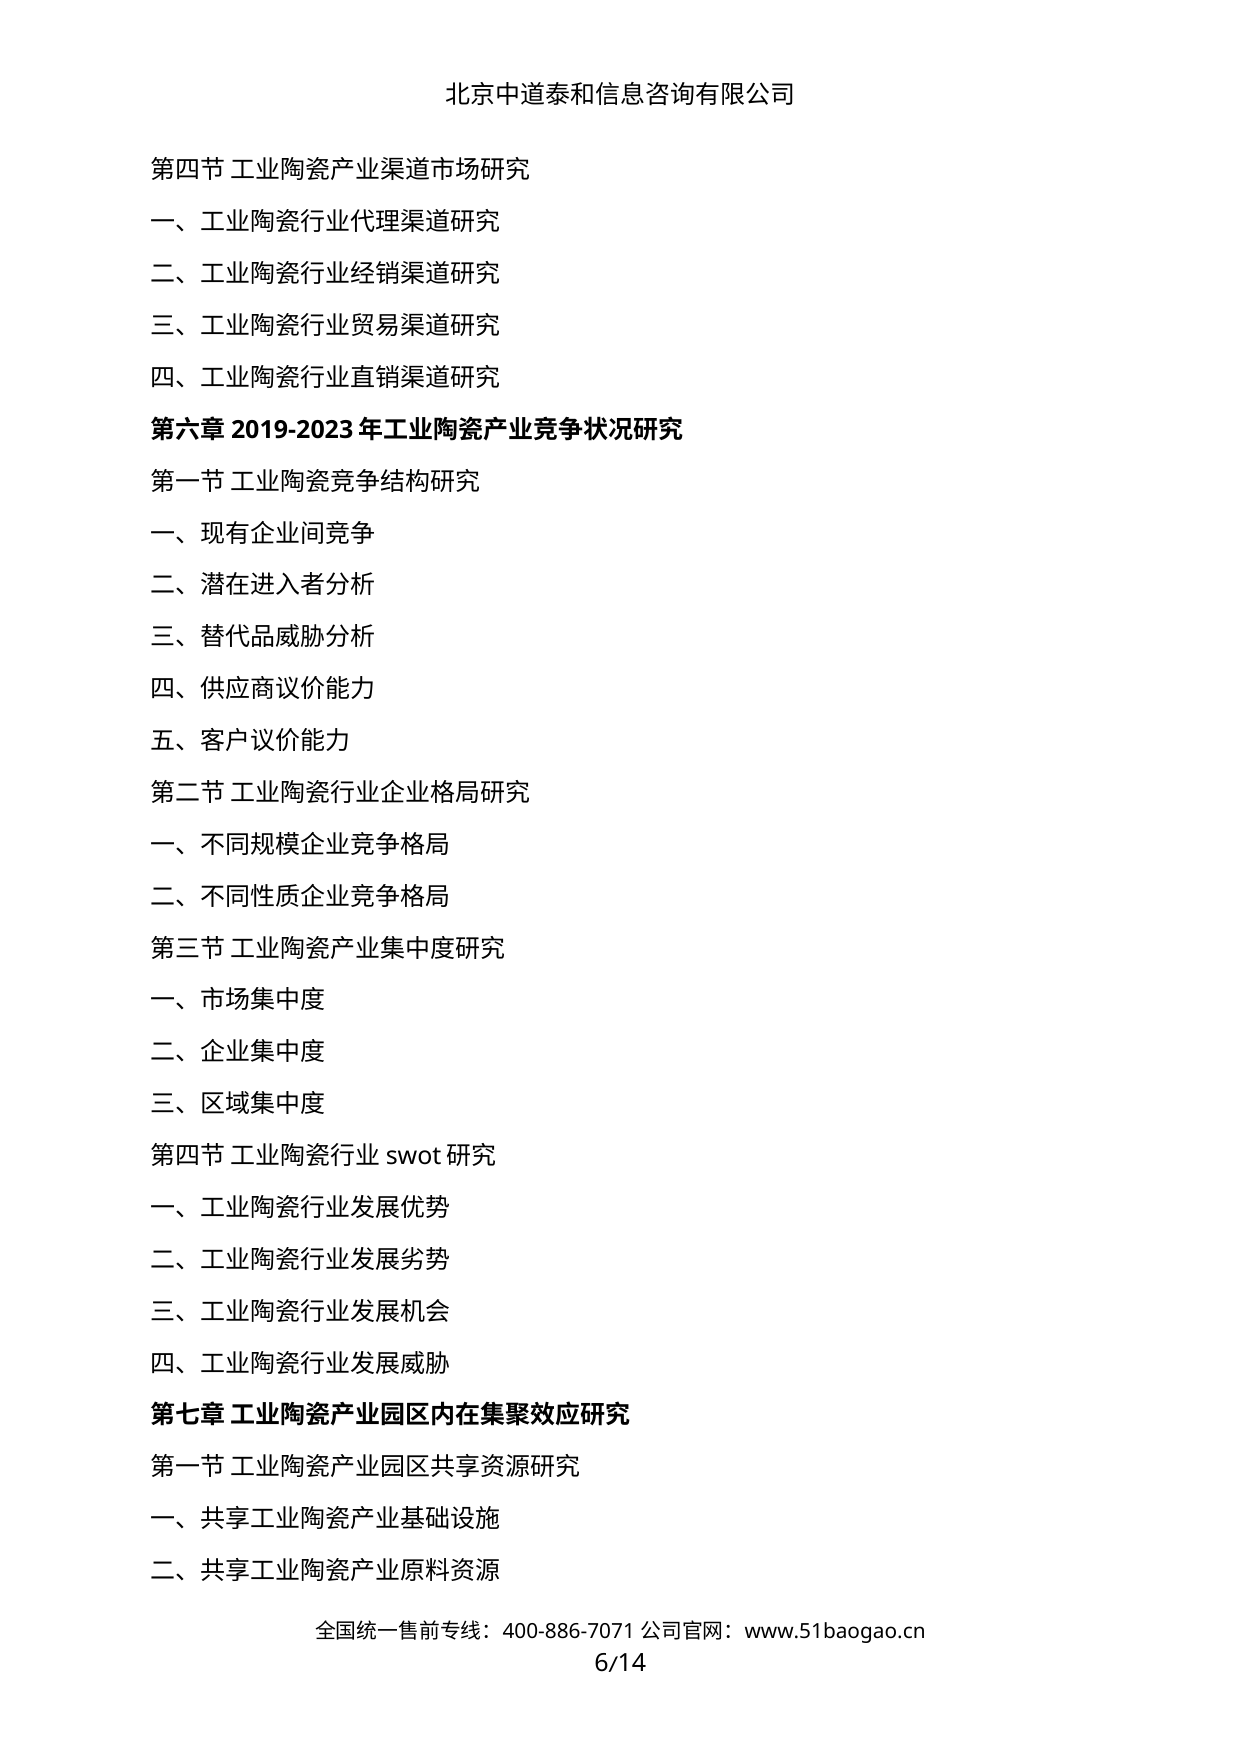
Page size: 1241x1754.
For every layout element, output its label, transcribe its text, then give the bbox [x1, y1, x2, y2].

text 二、不同性质企业竞争格局 [150, 876, 1090, 912]
text 三、工业陶瓷行业发展机会 [150, 1291, 1090, 1327]
text 一、工业陶瓷行业代理渠道研究 [150, 202, 1090, 238]
text 一、现有企业间竞争 [150, 513, 1090, 549]
text 四、工业陶瓷行业发展威胁 [150, 1343, 1090, 1379]
text 三、区域集中度 [150, 1084, 1090, 1120]
text 二、工业陶瓷行业发展劣势 [150, 1239, 1090, 1276]
text 四、工业陶瓷行业直销渠道研究 [150, 357, 1090, 394]
text 第七章 工业陶瓷产业园区内在集聚效应研究 [150, 1395, 1090, 1431]
text 一、市场集中度 [150, 980, 1090, 1016]
text 一、工业陶瓷行业发展优势 [150, 1187, 1090, 1224]
text 第六章 2019-2023年工业陶瓷产业竞争状况研究 [150, 409, 1090, 446]
text 第四节 工业陶瓷产业渠道市场研究 [150, 150, 1090, 186]
text 第二节 工业陶瓷行业企业格局研究 [150, 772, 1090, 809]
text 五、客户议价能力 [150, 721, 1090, 757]
text 第一节 工业陶瓷产业园区共享资源研究 [150, 1447, 1090, 1483]
text 第三节 工业陶瓷产业集中度研究 [150, 928, 1090, 964]
text 二、潜在进入者分析 [150, 565, 1090, 601]
text 二、工业陶瓷行业经销渠道研究 [150, 254, 1090, 290]
text 二、企业集中度 [150, 1032, 1090, 1068]
text 第四节 工业陶瓷行业swot研究 [150, 1136, 1090, 1172]
text 三、替代品威胁分析 [150, 617, 1090, 653]
text 一、共享工业陶瓷产业基础设施 [150, 1499, 1090, 1535]
text 一、不同规模企业竞争格局 [150, 824, 1090, 861]
text 第一节 工业陶瓷竞争结构研究 [150, 461, 1090, 497]
text 二、共享工业陶瓷产业原料资源 [150, 1551, 1090, 1587]
text 三、工业陶瓷行业贸易渠道研究 [150, 306, 1090, 342]
text 四、供应商议价能力 [150, 669, 1090, 705]
